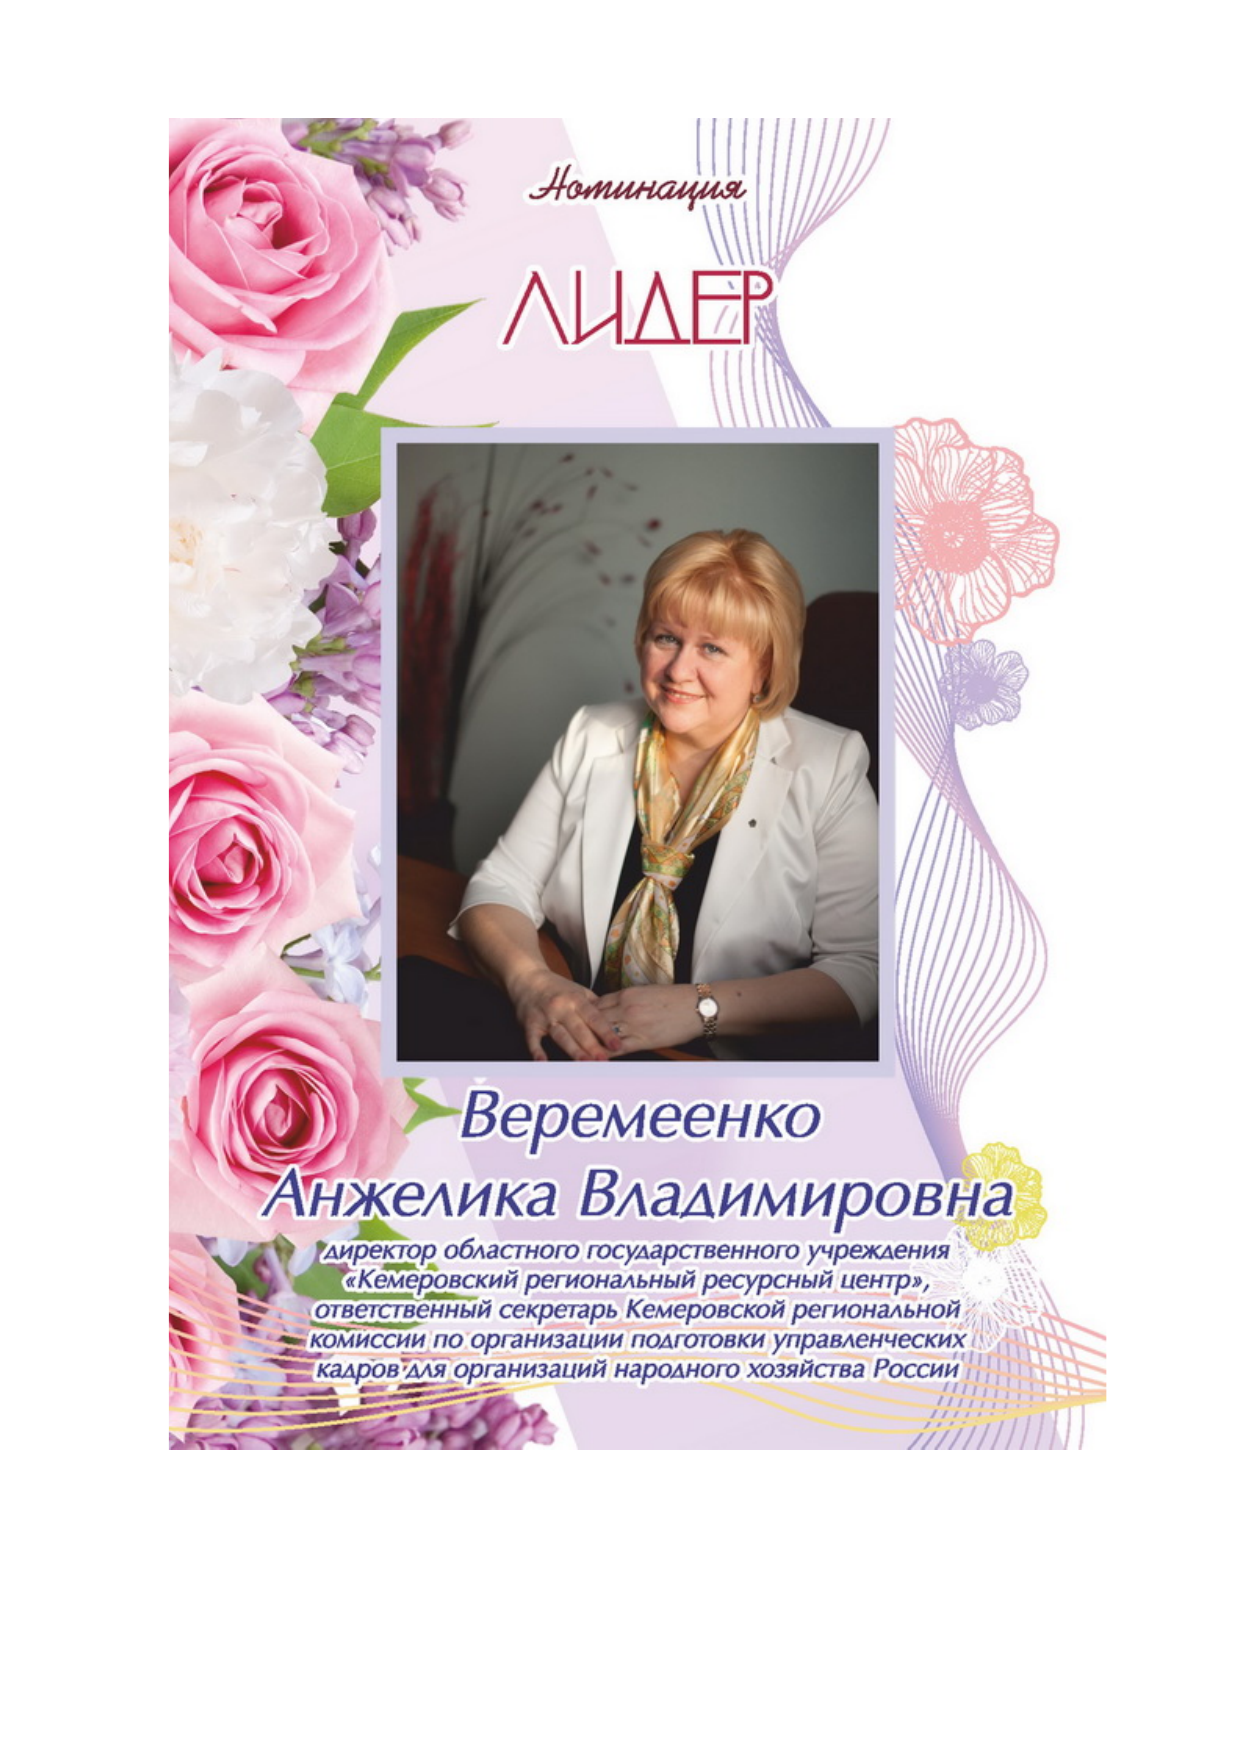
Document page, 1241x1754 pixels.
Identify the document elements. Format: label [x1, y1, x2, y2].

picture [168, 118, 1107, 1450]
